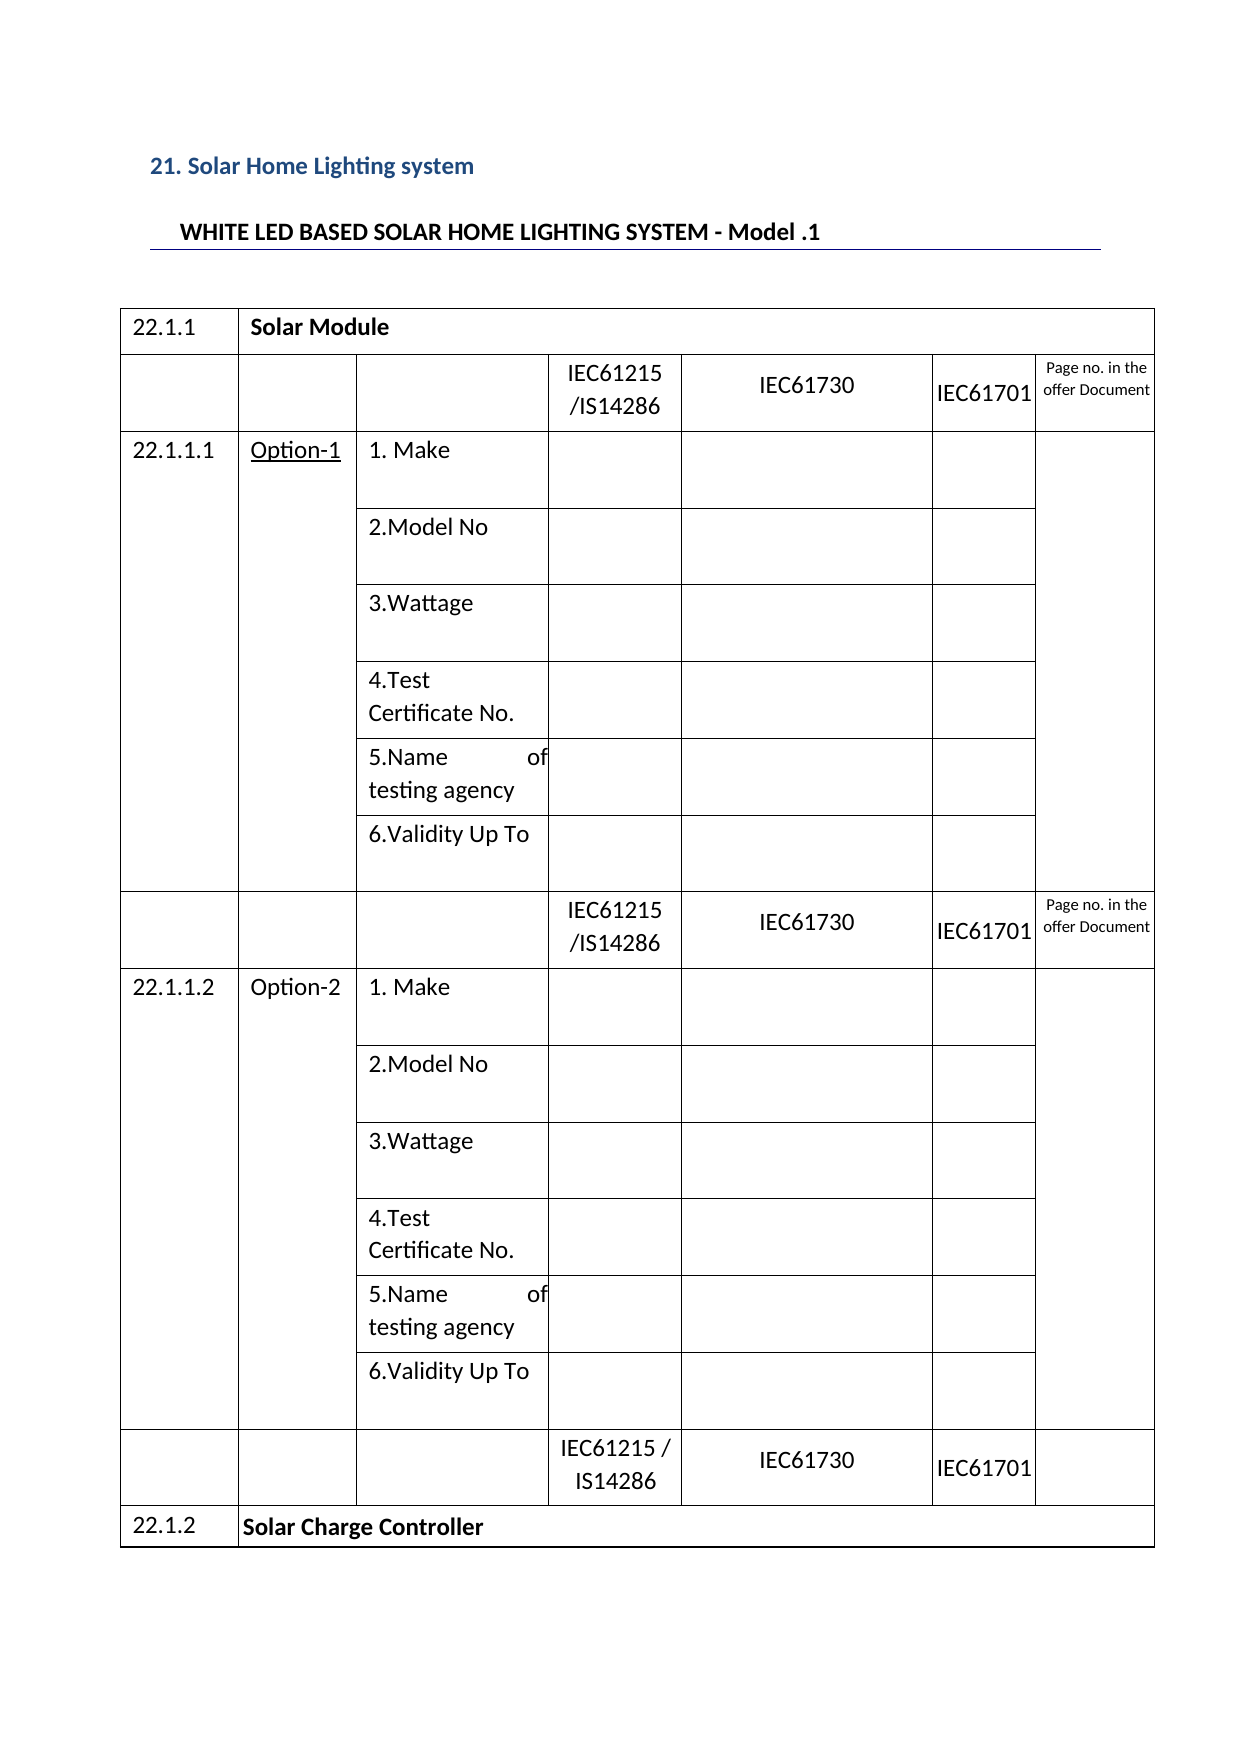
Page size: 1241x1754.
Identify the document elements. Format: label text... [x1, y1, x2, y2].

table_cell [933, 662, 1035, 738]
table_cell Page no. in the offer Document [1036, 355, 1154, 431]
table_cell [800, 585, 932, 661]
table_cell 2.Model No [357, 1046, 548, 1122]
table_cell [549, 816, 681, 891]
table_cell Option-2 [239, 969, 356, 1429]
table_cell IEC61730 [682, 892, 932, 968]
table_cell [800, 816, 932, 891]
table_cell [933, 739, 1035, 814]
table_cell IEC61701 [933, 355, 1035, 431]
table_cell [682, 1046, 800, 1122]
table_cell [933, 1276, 1035, 1352]
table_cell [549, 432, 681, 507]
table_cell 3.Wattage [357, 585, 548, 661]
table_cell [682, 1123, 800, 1198]
table_cell [800, 1199, 932, 1275]
table_cell [549, 1353, 681, 1429]
table_cell [933, 1046, 1035, 1122]
table_cell [800, 1276, 932, 1352]
table_cell 1. Make [357, 969, 548, 1045]
table_cell [933, 816, 1035, 891]
table_cell 22.1.1.1 [121, 432, 238, 891]
table_cell [357, 355, 548, 431]
table_cell [682, 969, 932, 1045]
table_cell 4.Test Certificate No. [357, 1199, 548, 1275]
table_cell 22.1.1.2 [121, 969, 238, 1429]
table_cell [549, 739, 681, 814]
table_cell 5.Name of testing agency [357, 1276, 548, 1352]
table_cell IEC61215 /IS14286 [549, 892, 681, 968]
table_cell [933, 509, 1035, 584]
table_cell IEC61730 [682, 355, 932, 431]
table_cell [549, 662, 681, 738]
table_cell [682, 739, 800, 814]
table_cell 2.Model No [357, 509, 548, 584]
table_cell [549, 1123, 681, 1198]
table_cell [549, 1276, 681, 1352]
table_cell IEC61701 [933, 1430, 1035, 1505]
table_cell [121, 355, 238, 431]
table_header 22.1.1 [121, 309, 238, 354]
table_cell [682, 432, 800, 507]
table_cell [682, 1276, 800, 1352]
table_cell [800, 1123, 932, 1198]
table_header Solar Module [239, 309, 1154, 354]
table_cell [933, 1353, 1035, 1429]
subtitle 21. Solar Home Lighting system [150, 150, 1090, 181]
table_cell 5.Name of testing agency [357, 739, 548, 814]
table_cell IEC61730 [682, 1430, 932, 1505]
table_cell [682, 1199, 800, 1275]
table_cell [549, 509, 681, 584]
table_cell 6.Validity Up To [357, 816, 548, 891]
table_cell [800, 1353, 932, 1429]
table_cell 3.Wattage [357, 1123, 548, 1198]
table_cell 1. Make [357, 432, 548, 507]
table_cell [800, 662, 932, 738]
table_cell [933, 585, 1035, 661]
table_cell [121, 892, 238, 968]
table_cell [800, 509, 932, 584]
table_cell [682, 509, 800, 584]
table_cell 22.1.2 [121, 1506, 238, 1546]
table_cell [933, 1199, 1035, 1275]
table_cell [549, 1199, 681, 1275]
table_cell Solar Charge Controller [239, 1506, 1154, 1546]
table_cell 4.Test Certificate No. [357, 662, 548, 738]
table_cell [121, 1430, 238, 1505]
table_cell [800, 1046, 932, 1122]
table_cell [1036, 969, 1154, 1429]
table_cell Option-1 [239, 432, 356, 891]
table_cell [1036, 432, 1154, 891]
table_cell [549, 969, 681, 1045]
table_cell [800, 739, 932, 814]
table_cell [682, 662, 800, 738]
table_cell [1036, 1430, 1154, 1505]
table_cell IEC61215 / IS14286 [549, 1430, 681, 1505]
table_cell [357, 1430, 548, 1505]
table_cell [357, 892, 548, 968]
table_cell [933, 969, 1035, 1045]
table_cell [549, 1046, 681, 1122]
table_cell [682, 816, 800, 891]
table_cell 6.Validity Up To [357, 1353, 548, 1429]
table_cell [239, 355, 356, 431]
table_cell [682, 585, 800, 661]
table_cell [549, 585, 681, 661]
table_cell IEC61701 [933, 892, 1035, 968]
table_cell [682, 1353, 800, 1429]
table_cell [800, 432, 932, 507]
text WHITE LED BASED SOLAR HOME LIGHTING SYSTEM - Model .1 [151, 216, 1090, 246]
table_cell [239, 892, 356, 968]
table_cell IEC61215 /IS14286 [549, 355, 681, 431]
table_cell [239, 1430, 356, 1505]
table_cell Page no. in the offer Document [1036, 892, 1154, 968]
table_cell [933, 432, 1035, 507]
table_cell [933, 1123, 1035, 1198]
